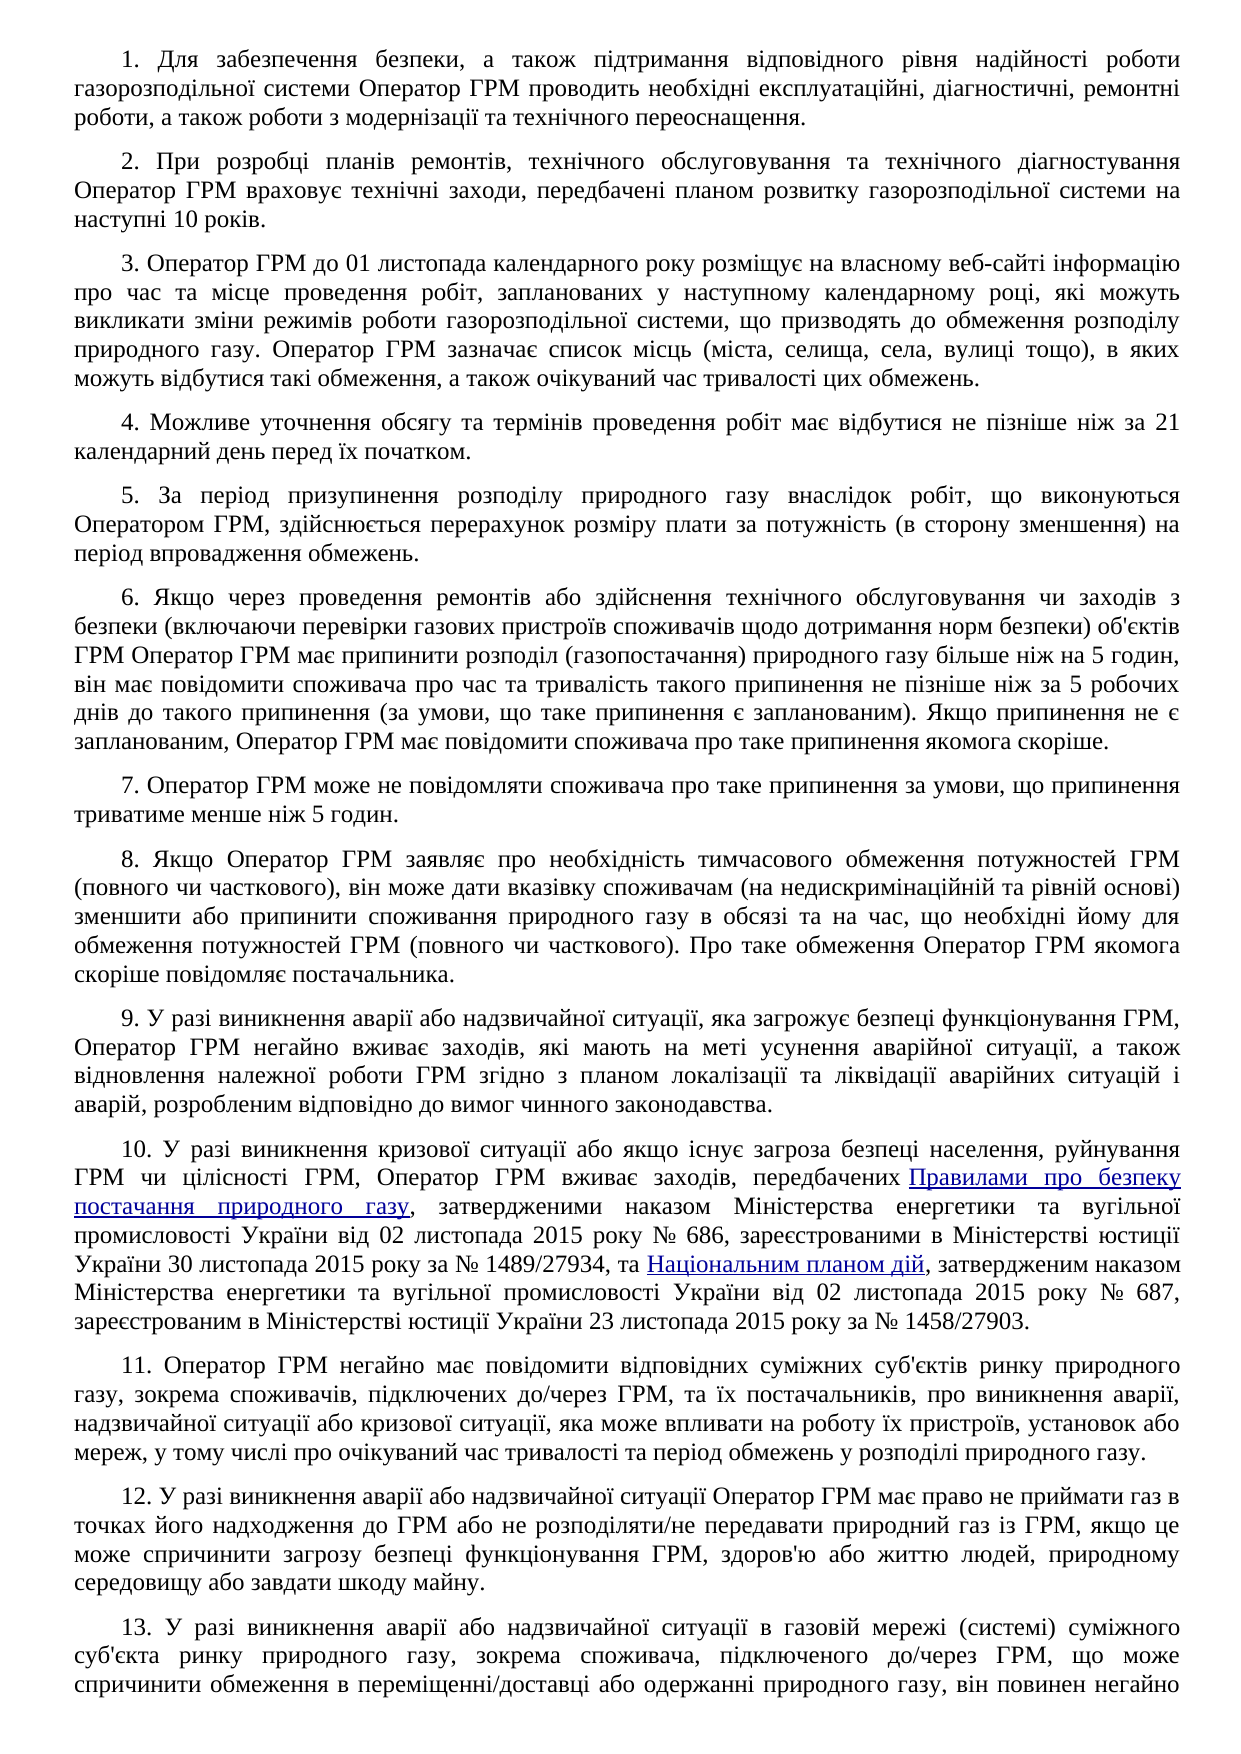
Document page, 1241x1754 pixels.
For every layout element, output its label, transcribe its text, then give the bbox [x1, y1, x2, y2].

text 5. За період призупинення розподілу природного газу внаслідок робіт, що виконуються Оператором ГРМ, здійснюється перерахунок розміру плати за потужність (в сторону зменшення) на період впровадження обмежень. [74, 481, 1181, 567]
text 2. При розробці планів ремонтів, технічного обслуговування та технічного діагностування Оператор ГРМ враховує технічні заходи, передбачені планом розвитку газорозподільної системи на наступні 10 років. [74, 146, 1181, 232]
text 1. Для забезпечення безпеки, а також підтримання відповідного рівня надійності роботи газорозподільної системи Оператор ГРМ проводить необхідні експлуатаційні, діагностичні, ремонтні роботи, а також роботи з модернізації та технічного переоснащення. [74, 44, 1181, 131]
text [74, 1612, 1181, 1698]
text 6. Якщо через проведення ремонтів або здійснення технічного обслуговування чи заходів з безпеки (включаючи перевірки газових пристроїв споживачів щодо дотримання норм безпеки) об'єктів ГРМ Оператор ГРМ має припинити розподіл (газопостачання) природного газу більше ніж на 5 годин, він має повідомити споживача про час та тривалість такого припинення не пізніше ніж за 5 робочих днів до такого припинення (за умови, що таке припинення є запланованим). Якщо припинення не є запланованим, Оператор ГРМ має повідомити споживача про таке припинення якомога скоріше. [74, 582, 1181, 755]
text 9. У разі виникнення аварії або надзвичайної ситуації, яка загрожує безпеці функціонування ГРМ, Оператор ГРМ негайно вживає заходів, які мають на меті усунення аварійної ситуації, а також відновлення належної роботи ГРМ згідно з планом локалізації та ліквідації аварійних ситуацій і аварій, розробленим відповідно до вимог чинного законодавства. [74, 1003, 1181, 1118]
text 10. У разі виникнення кризової ситуації або якщо існує загроза безпеці населення, руйнування ГРМ чи цілісності ГРМ, Оператор ГРМ вживає заходів, передбачених Правилами про безпеку постачання природного газу, затвердженими наказом Міністерства енергетики та вугільної промисловості України від 02 листопада 2015 року № 686, зареєстрованими в Міністерстві юстиції України 30 листопада 2015 року за № 1489/27934, та Національним планом дій, затвердженим наказом Міністерства енергетики та вугільної промисловості України від 02 листопада 2015 року № 687, зареєстрованим в Міністерстві юстиції України 23 листопада 2015 року за № 1458/27903. [74, 1134, 1181, 1335]
text 7. Оператор ГРМ може не повідомляти споживача про таке припинення за умови, що припинення триватиме менше ніж 5 годин. [74, 771, 1181, 828]
text 12. У разі виникнення аварії або надзвичайної ситуації Оператор ГРМ має право не приймати газ в точках його надходження до ГРМ або не розподіляти/не передавати природний газ із ГРМ, якщо це може спричинити загрозу безпеці функціонування ГРМ, здоров'ю або життю людей, природному середовищу або завдати шкоду майну. [74, 1481, 1181, 1596]
text 11. Оператор ГРМ негайно має повідомити відповідних суміжних суб'єктів ринку природного газу, зокрема споживачів, підключених до/через ГРМ, та їх постачальників, про виникнення аварії, надзвичайної ситуації або кризової ситуації, яка може впливати на роботу їх пристроїв, установок або мереж, у тому числі про очікуваний час тривалості та період обмежень у розподілі природного газу. [74, 1351, 1181, 1466]
text 4. Можливе уточнення обсягу та термінів проведення робіт має відбутися не пізніше ніж за 21 календарний день перед їх початком. [74, 407, 1181, 465]
text 8. Якщо Оператор ГРМ заявляє про необхідність тимчасового обмеження потужностей ГРМ (повного чи часткового), він може дати вказівку споживачам (на недискримінаційній та рівній основі) зменшити або припинити споживання природного газу в обсязі та на час, що необхідні йому для обмеження потужностей ГРМ (повного чи часткового). Про таке обмеження Оператор ГРМ якомога скоріше повідомляє постачальника. [74, 844, 1181, 987]
text 3. Оператор ГРМ до 01 листопада календарного року розміщує на власному веб-сайті інформацію про час та місце проведення робіт, запланованих у наступному календарному році, які можуть викликати зміни режимів роботи газорозподільної системи, що призводять до обмеження розподілу природного газу. Оператор ГРМ зазначає список місць (міста, селища, села, вулиці тощо), в яких можуть відбутися такі обмеження, а також очікуваний час тривалості цих обмежень. [74, 248, 1181, 392]
